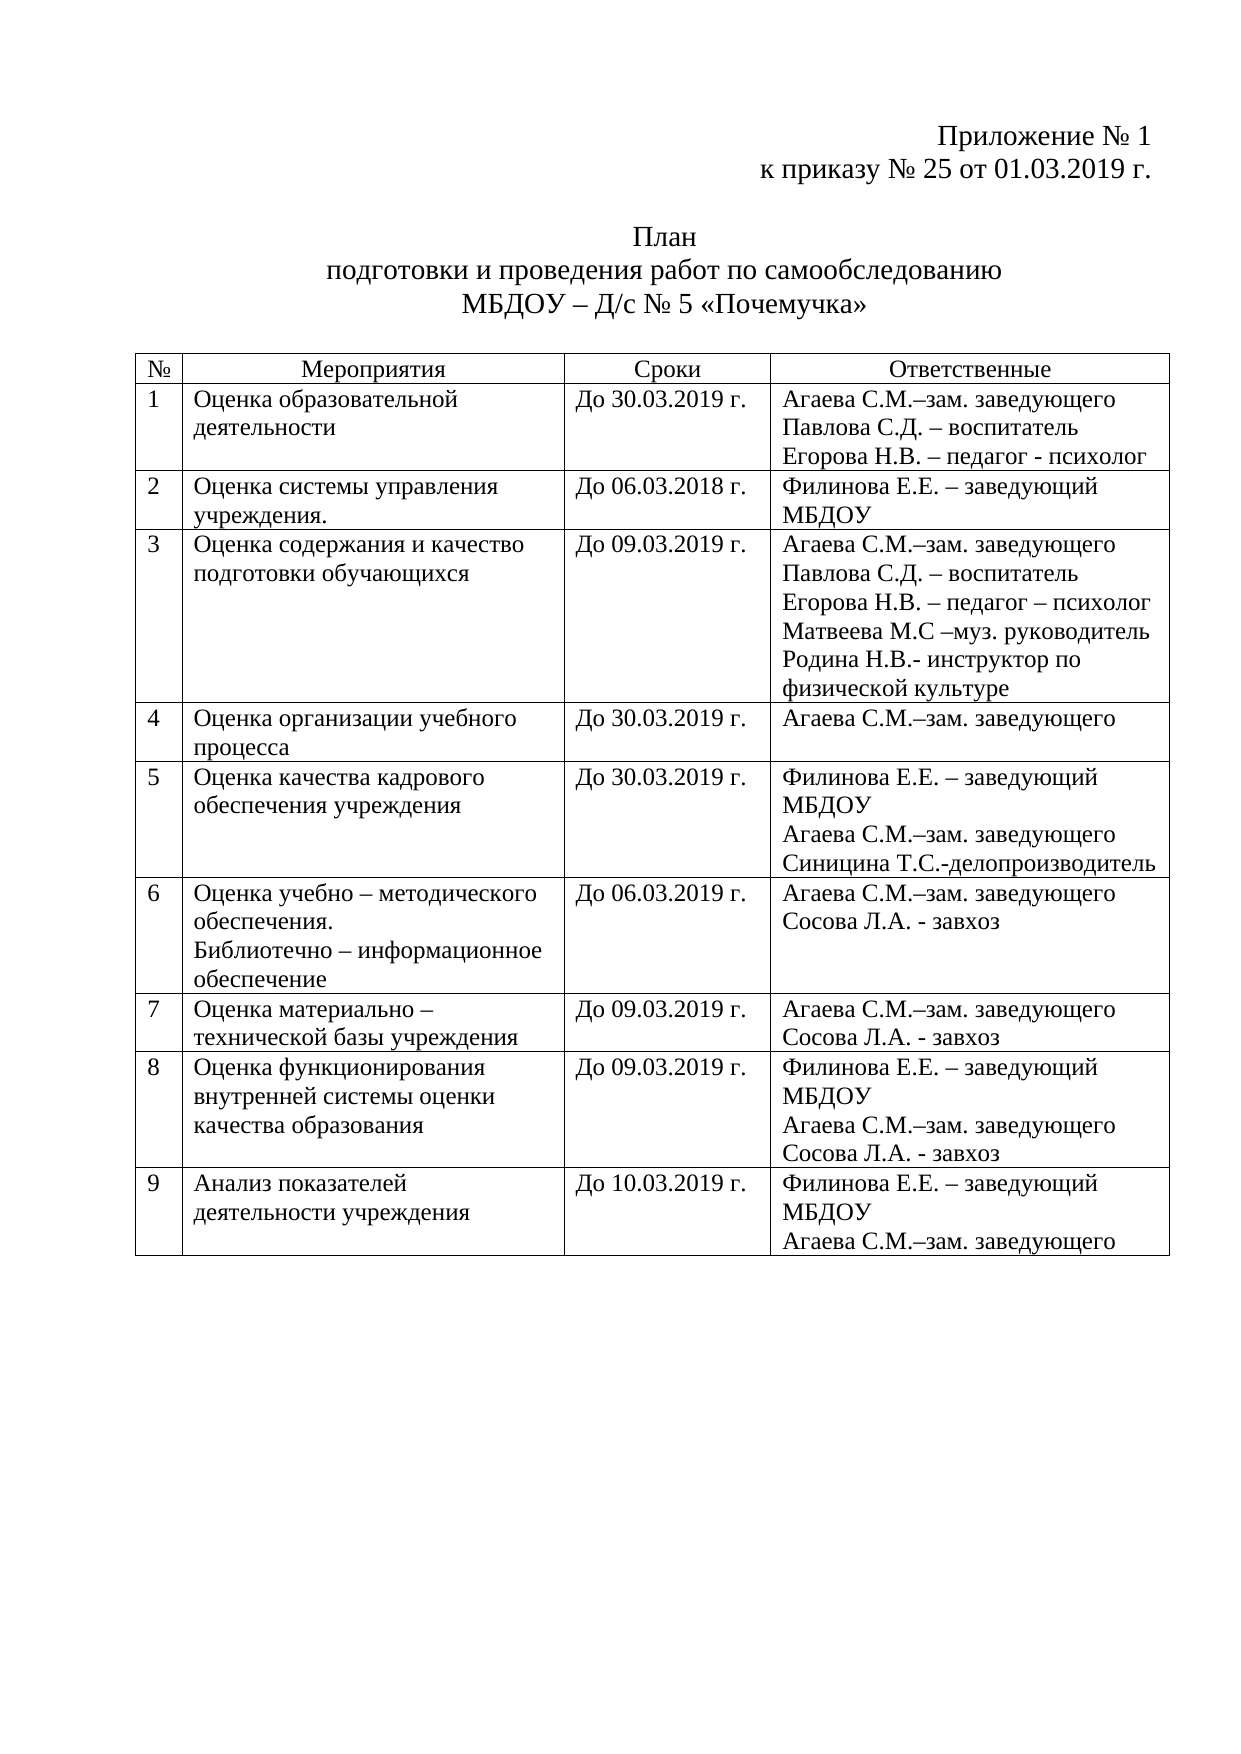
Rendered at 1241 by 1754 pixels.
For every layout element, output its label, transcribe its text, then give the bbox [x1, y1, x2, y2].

table_cell Оценка содержания и качество подготовки обучающихся [183, 530, 564, 702]
table_cell Оценка системы управления учреждения. [183, 471, 564, 528]
text МБДОУ – Д/с № 5 «Почемучка» [177, 286, 1152, 319]
table_cell 2 [136, 471, 182, 528]
text Приложение № 1 [177, 118, 1152, 152]
table_cell 4 [136, 703, 182, 761]
table_cell 9 [136, 1168, 182, 1254]
table_cell Оценка материально – технической базы учреждения [183, 994, 564, 1051]
table_cell До 09.03.2019 г. [565, 1052, 770, 1167]
table_cell Агаева С.М.–зам. заведующего Сосова Л.А. - завхоз [771, 878, 1169, 993]
table_cell До 09.03.2019 г. [565, 530, 770, 702]
table_cell До 09.03.2019 г. [565, 994, 770, 1051]
table_header Мероприятия [183, 354, 564, 383]
table_cell Оценка организации учебного процесса [183, 703, 564, 761]
text к приказу № 25 от 01.03.2019 г. [177, 152, 1152, 185]
table_cell До 06.03.2019 г. [565, 878, 770, 993]
table_cell Оценка образовательной деятельности [183, 384, 564, 470]
table_cell Агаева С.М.–зам. заведующего Сосова Л.А. - завхоз [771, 994, 1169, 1051]
text подготовки и проведения работ по самообследованию [177, 252, 1152, 286]
table_cell 7 [136, 994, 182, 1051]
table_header № [136, 354, 182, 383]
table_cell Агаева С.М.–зам. заведующего Павлова С.Д. – воспитатель Егорова Н.В. – педагог – психолог Матвеева М.С –муз. руководитель Родина Н.В.- инструктор по физической культуре [771, 530, 1169, 702]
table_cell До 30.03.2019 г. [565, 384, 770, 470]
table_cell Филинова Е.Е. – заведующий МБДОУ Агаева С.М.–зам. заведующего Сосова Л.А. - завхоз [771, 1052, 1169, 1167]
table_cell До 06.03.2018 г. [565, 471, 770, 528]
table_cell Оценка качества кадрового обеспечения учреждения [183, 762, 564, 877]
table_header Сроки [565, 354, 770, 383]
table_cell Филинова Е.Е. – заведующий МБДОУ [771, 471, 1169, 528]
table_cell 8 [136, 1052, 182, 1167]
table_cell Оценка учебно – методического обеспечения. Библиотечно – информационное обеспечение [183, 878, 564, 993]
table_cell Анализ показателей деятельности учреждения [183, 1168, 564, 1254]
table_cell Агаева С.М.–зам. заведующего Павлова С.Д. – воспитатель Егорова Н.В. – педагог - психолог [771, 384, 1169, 470]
table_cell 1 [136, 384, 182, 470]
text План [177, 219, 1152, 252]
table_cell До 10.03.2019 г. [565, 1168, 770, 1254]
table_header Ответственные [771, 354, 1169, 383]
table_cell Агаева С.М.–зам. заведующего [771, 703, 1169, 761]
table_cell До 30.03.2019 г. [565, 762, 770, 877]
table_cell Филинова Е.Е. – заведующий МБДОУ Агаева С.М.–зам. заведующего Синицина Т.С.-делопроизводитель [771, 762, 1169, 877]
table_cell Оценка функционирования внутренней системы оценки качества образования [183, 1052, 564, 1167]
table_cell 6 [136, 878, 182, 993]
table_cell 3 [136, 530, 182, 702]
table_cell 5 [136, 762, 182, 877]
table_cell Филинова Е.Е. – заведующий МБДОУ Агаева С.М.–зам. заведующего [771, 1168, 1169, 1254]
table_cell До 30.03.2019 г. [565, 703, 770, 761]
